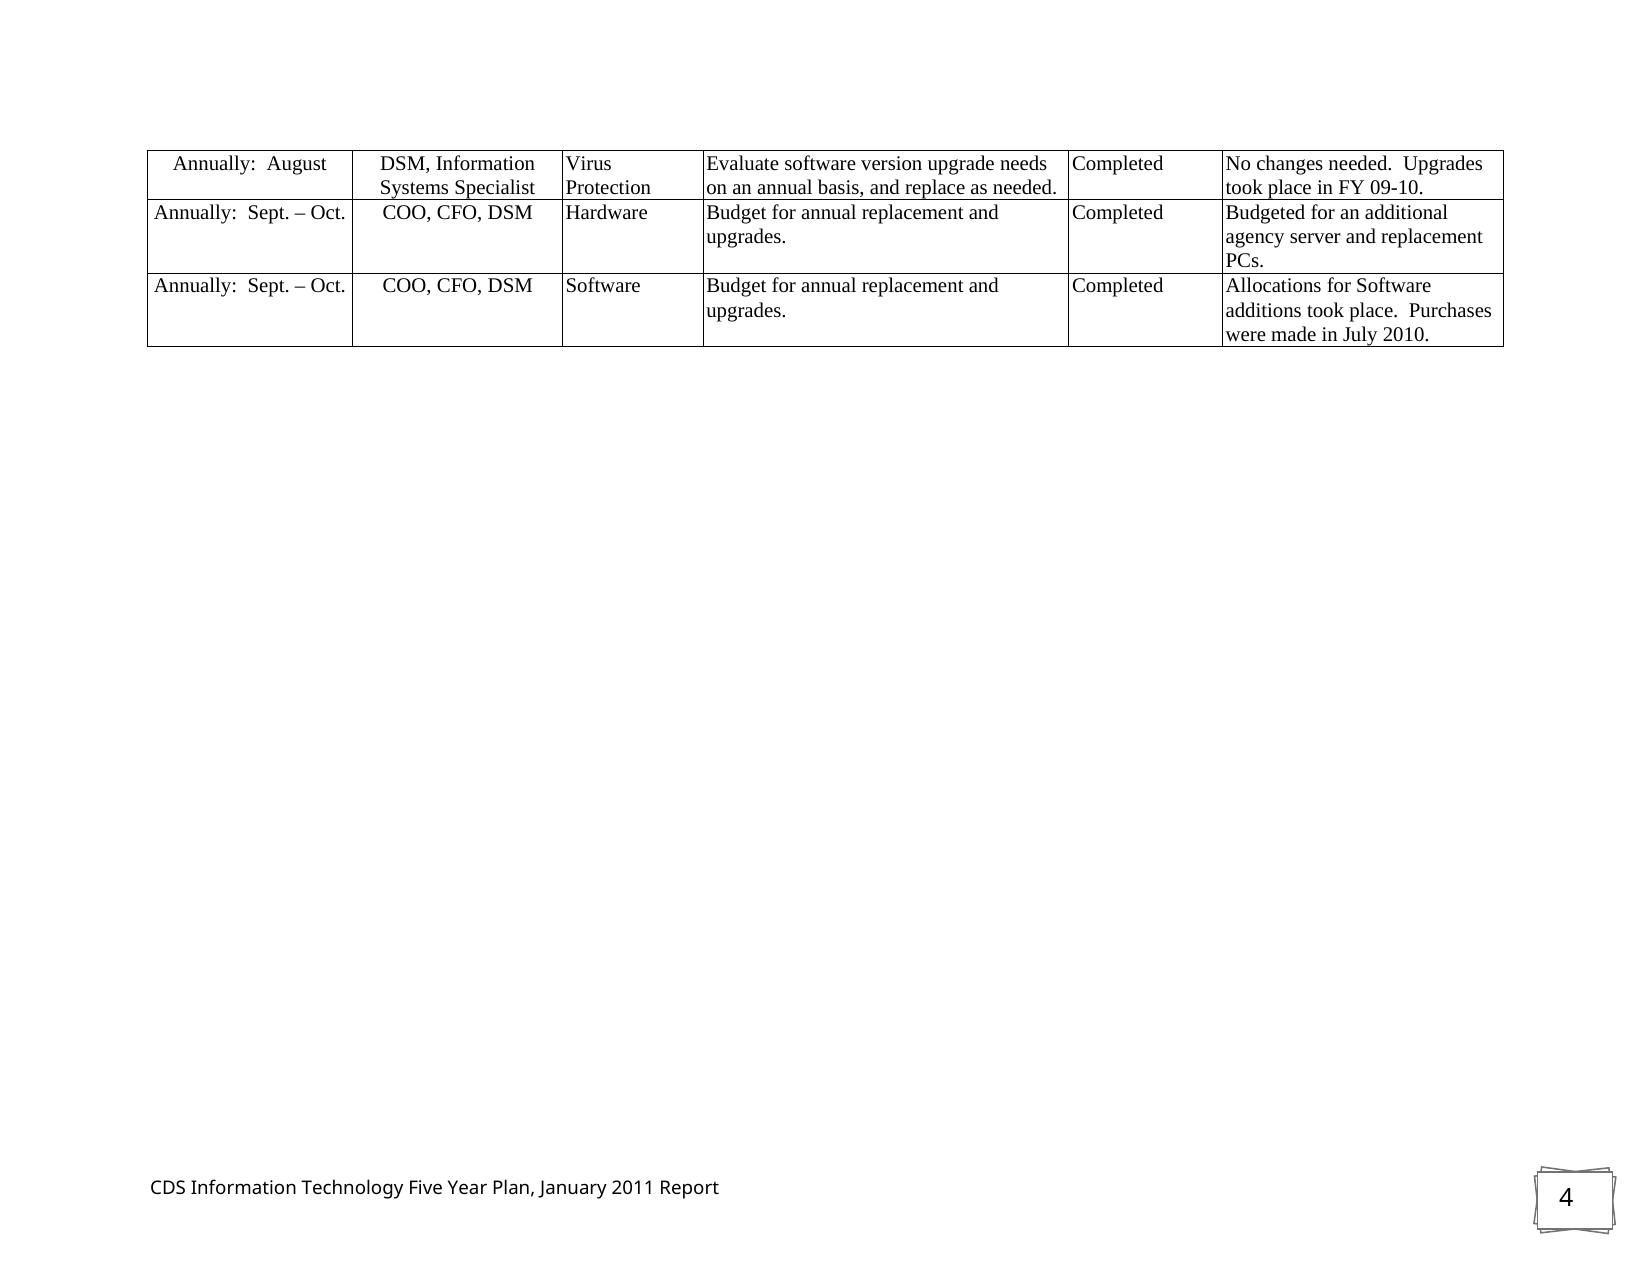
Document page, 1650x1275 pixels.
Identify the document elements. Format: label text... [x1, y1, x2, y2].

table_cell COO, CFO, DSM [353, 200, 562, 272]
table_cell Budget for annual replacement and upgrades. [704, 200, 1068, 272]
table_cell COO, CFO, DSM [353, 274, 562, 346]
table_cell Annually: Sept. – Oct. [148, 200, 352, 272]
table_cell Annually: August [148, 151, 352, 199]
table_cell Budget for annual replacement and upgrades. [704, 274, 1068, 346]
table_cell Hardware [563, 200, 703, 272]
table_cell Completed [1069, 151, 1222, 199]
table_cell Completed [1069, 200, 1222, 272]
table_cell Allocations for Software additions took place. Purchases were made in July 2010. [1223, 274, 1503, 346]
table_cell DSM, Information Systems Specialist [353, 151, 562, 199]
table_cell Annually: Sept. – Oct. [148, 274, 352, 346]
table_cell Software [563, 274, 703, 346]
table_cell Budgeted for an additional agency server and replacement PCs. [1223, 200, 1503, 272]
table_cell Completed [1069, 274, 1222, 346]
table_cell No changes needed. Upgrades took place in FY 09-10. [1223, 151, 1503, 199]
table_cell Evaluate software version upgrade needs on an annual basis, and replace as needed. [704, 151, 1068, 199]
table_cell Virus Protection [563, 151, 703, 199]
